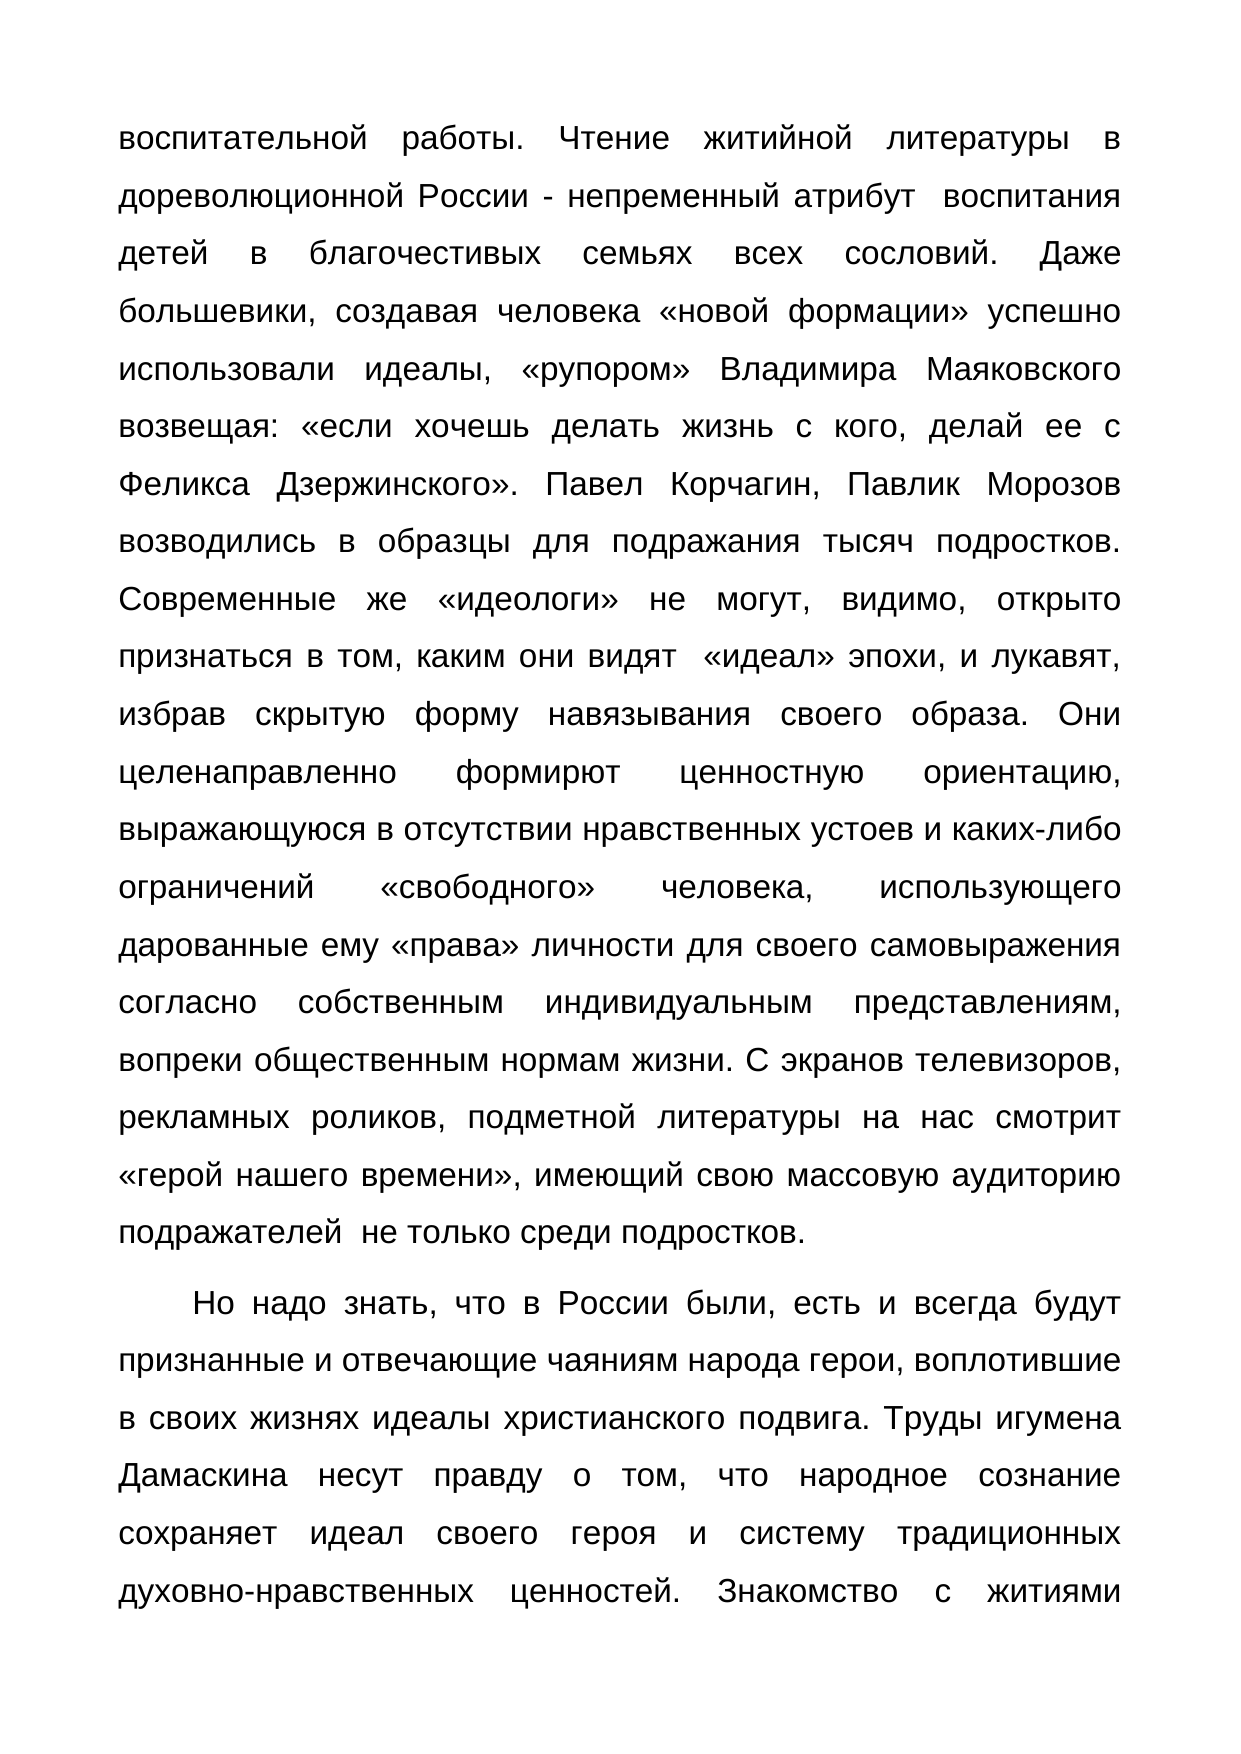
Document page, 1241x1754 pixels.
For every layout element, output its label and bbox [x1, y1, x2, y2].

text [118, 118, 1122, 1251]
text [118, 1283, 1122, 1609]
